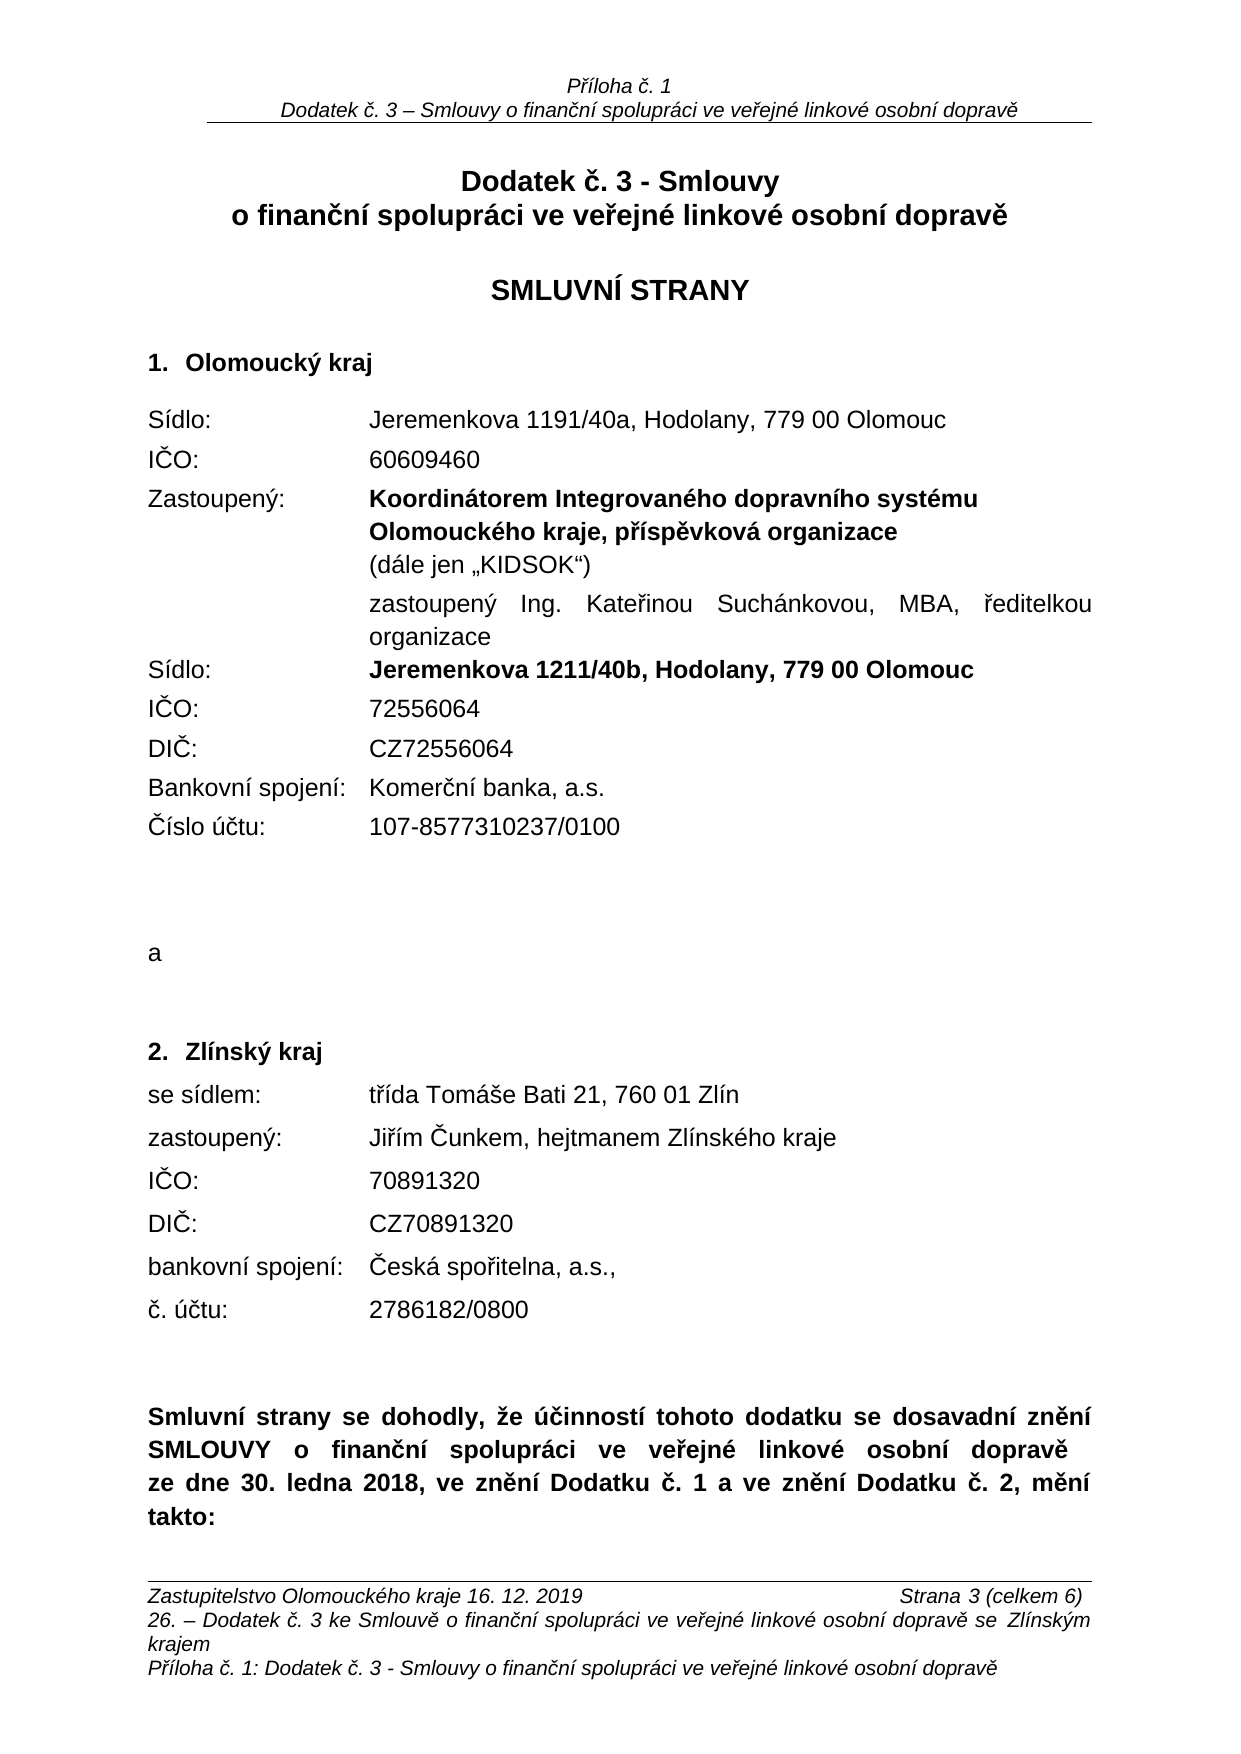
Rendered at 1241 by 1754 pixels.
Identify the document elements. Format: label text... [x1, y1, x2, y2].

text č. účtu: 2786182/0800 [148, 1295, 1092, 1324]
text Bankovní spojení: Komerční banka, a.s. [148, 773, 1092, 802]
text Olomouckého kraje, příspěvková organizace [148, 517, 1092, 546]
text (dále jen „KIDSOK“) [148, 550, 1092, 579]
text IČO: 70891320 [148, 1166, 1092, 1195]
text Sídlo: Jeremenkova 1211/40b, Hodolany, 779 00 Olomouc [148, 655, 1092, 684]
subtitle Olomoucký kraj [148, 348, 1092, 377]
text IČO: 60609460 [148, 444, 1092, 473]
text se sídlem: třída Tomáše Bati 21, 760 01 Zlín [148, 1080, 1092, 1108]
text DIČ: CZ70891320 [148, 1209, 1092, 1238]
title Dodatek č. 3 - Smlouvy [148, 164, 1092, 198]
text o finanční spolupráci ve veřejné linkové osobní dopravě [148, 198, 1092, 231]
text Smluvní strany se dohodly, že účinností tohoto dodatku se dosavadní znění SMLOUVY o finanční spolupráci ve veřejné linkové osobní dopravě ze dne 30. ledna 2018, ve znění Dodatku č. 1 a ve znění Dodatku č. 2, mění takto: [148, 1402, 1092, 1530]
text zastoupený Ing. Kateřinou Suchánkovou, MBA, ředitelkou organizace [369, 589, 1092, 651]
subtitle SMLUVNÍ STRANY [148, 273, 1092, 307]
text a [148, 938, 1092, 967]
text Sídlo: Jeremenkova 1191/40a, Hodolany, 779 00 Olomouc [148, 405, 1092, 434]
text bankovní spojení: Česká spořitelna, a.s., [148, 1252, 1092, 1281]
text Číslo účtu: 107-8577310237/0100 [148, 812, 1092, 841]
text DIČ: CZ72556064 [148, 734, 1092, 762]
text Zastoupený: Koordinátorem Integrovaného dopravního systému [148, 484, 1092, 513]
text IČO: 72556064 [148, 694, 1092, 723]
text zastoupený: Jiřím Čunkem, hejtmanem Zlínského kraje [148, 1123, 1092, 1152]
subtitle Zlínský kraj [148, 1037, 1092, 1065]
